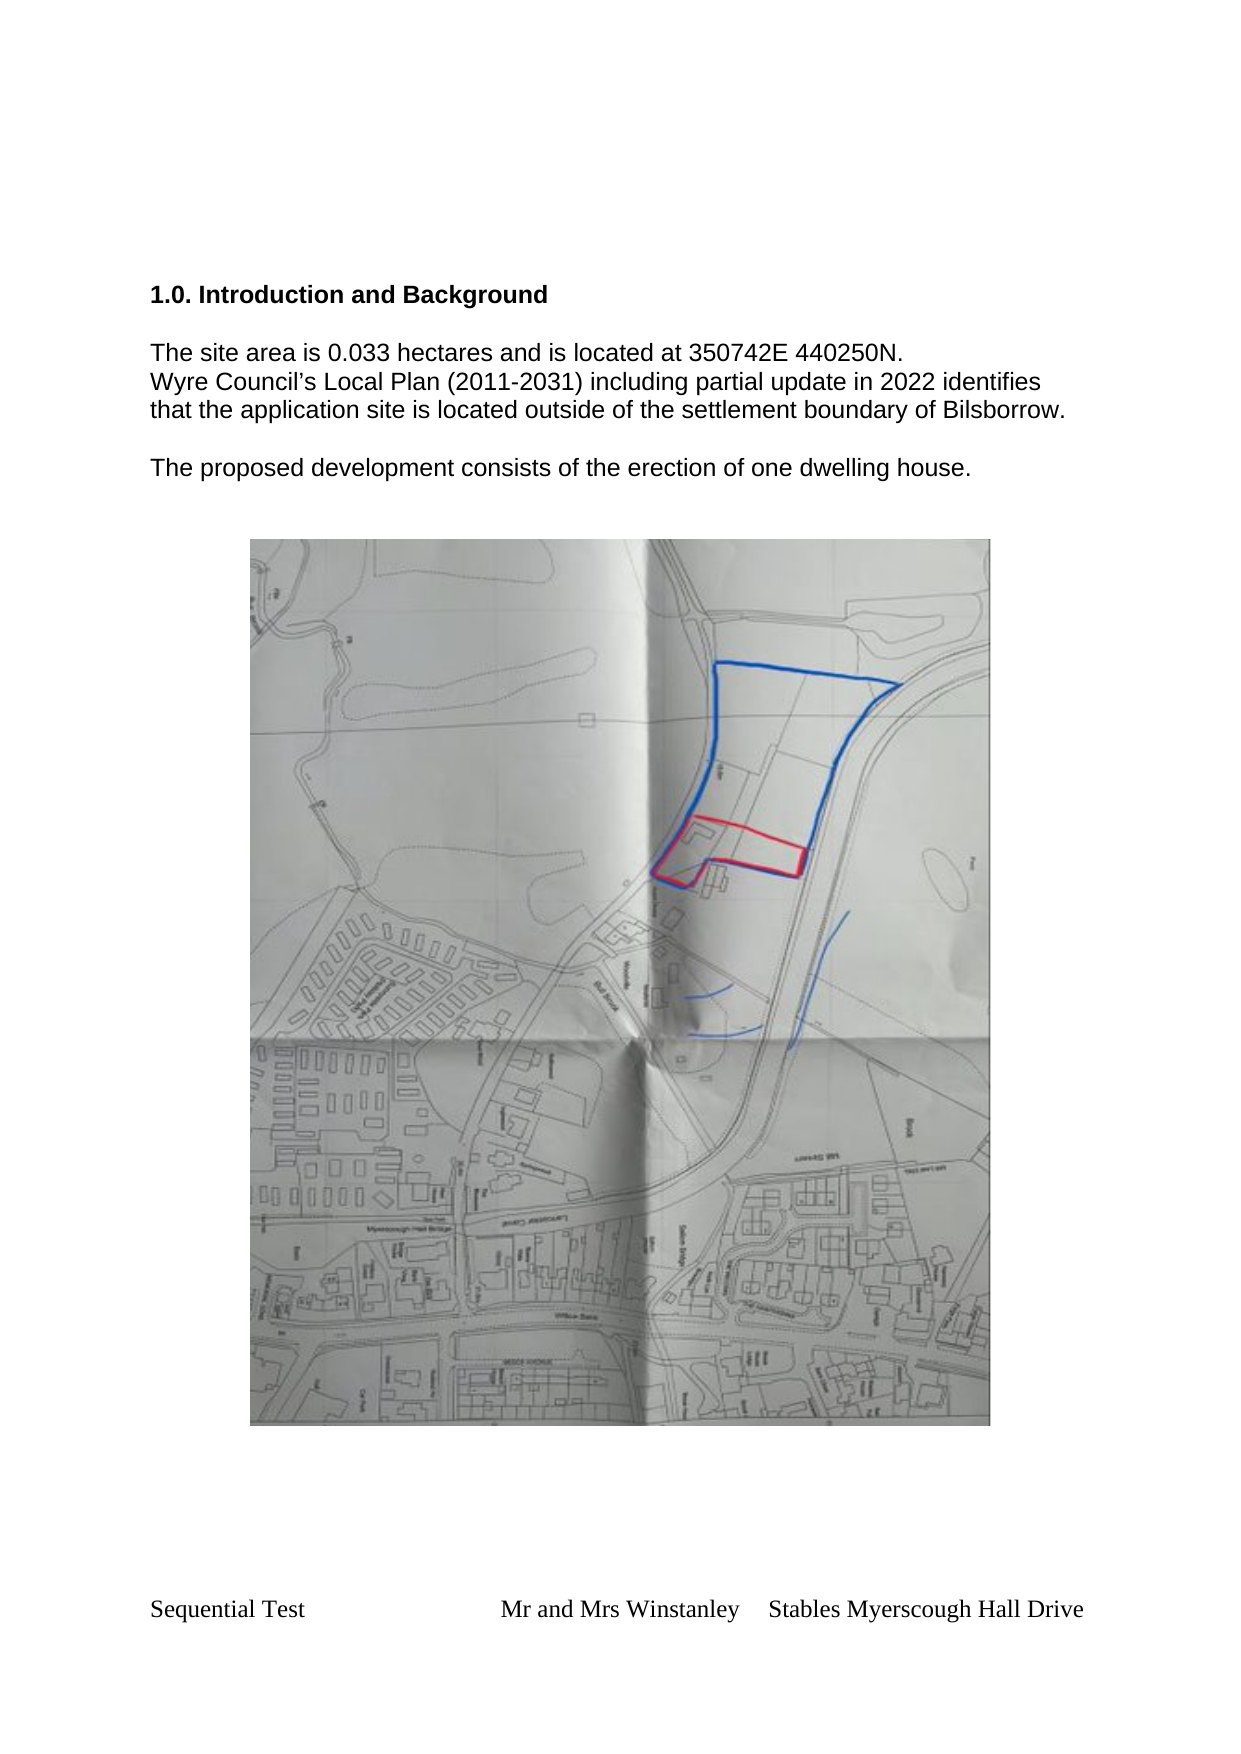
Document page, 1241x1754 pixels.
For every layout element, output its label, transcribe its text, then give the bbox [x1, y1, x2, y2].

text The proposed development consists of the erection of one dwelling house. [150, 453, 1090, 482]
text The site area is 0.033 hectares and is located at 350742E 440250N. Wyre Council’s Local Plan (2011-2031) including partial update in 2022 identifies that the application site is located outside of the settlement boundary of Bilsborrow. [150, 338, 1090, 424]
picture [250, 539, 991, 1426]
text 1.0. Introduction and Background [150, 280, 1090, 308]
